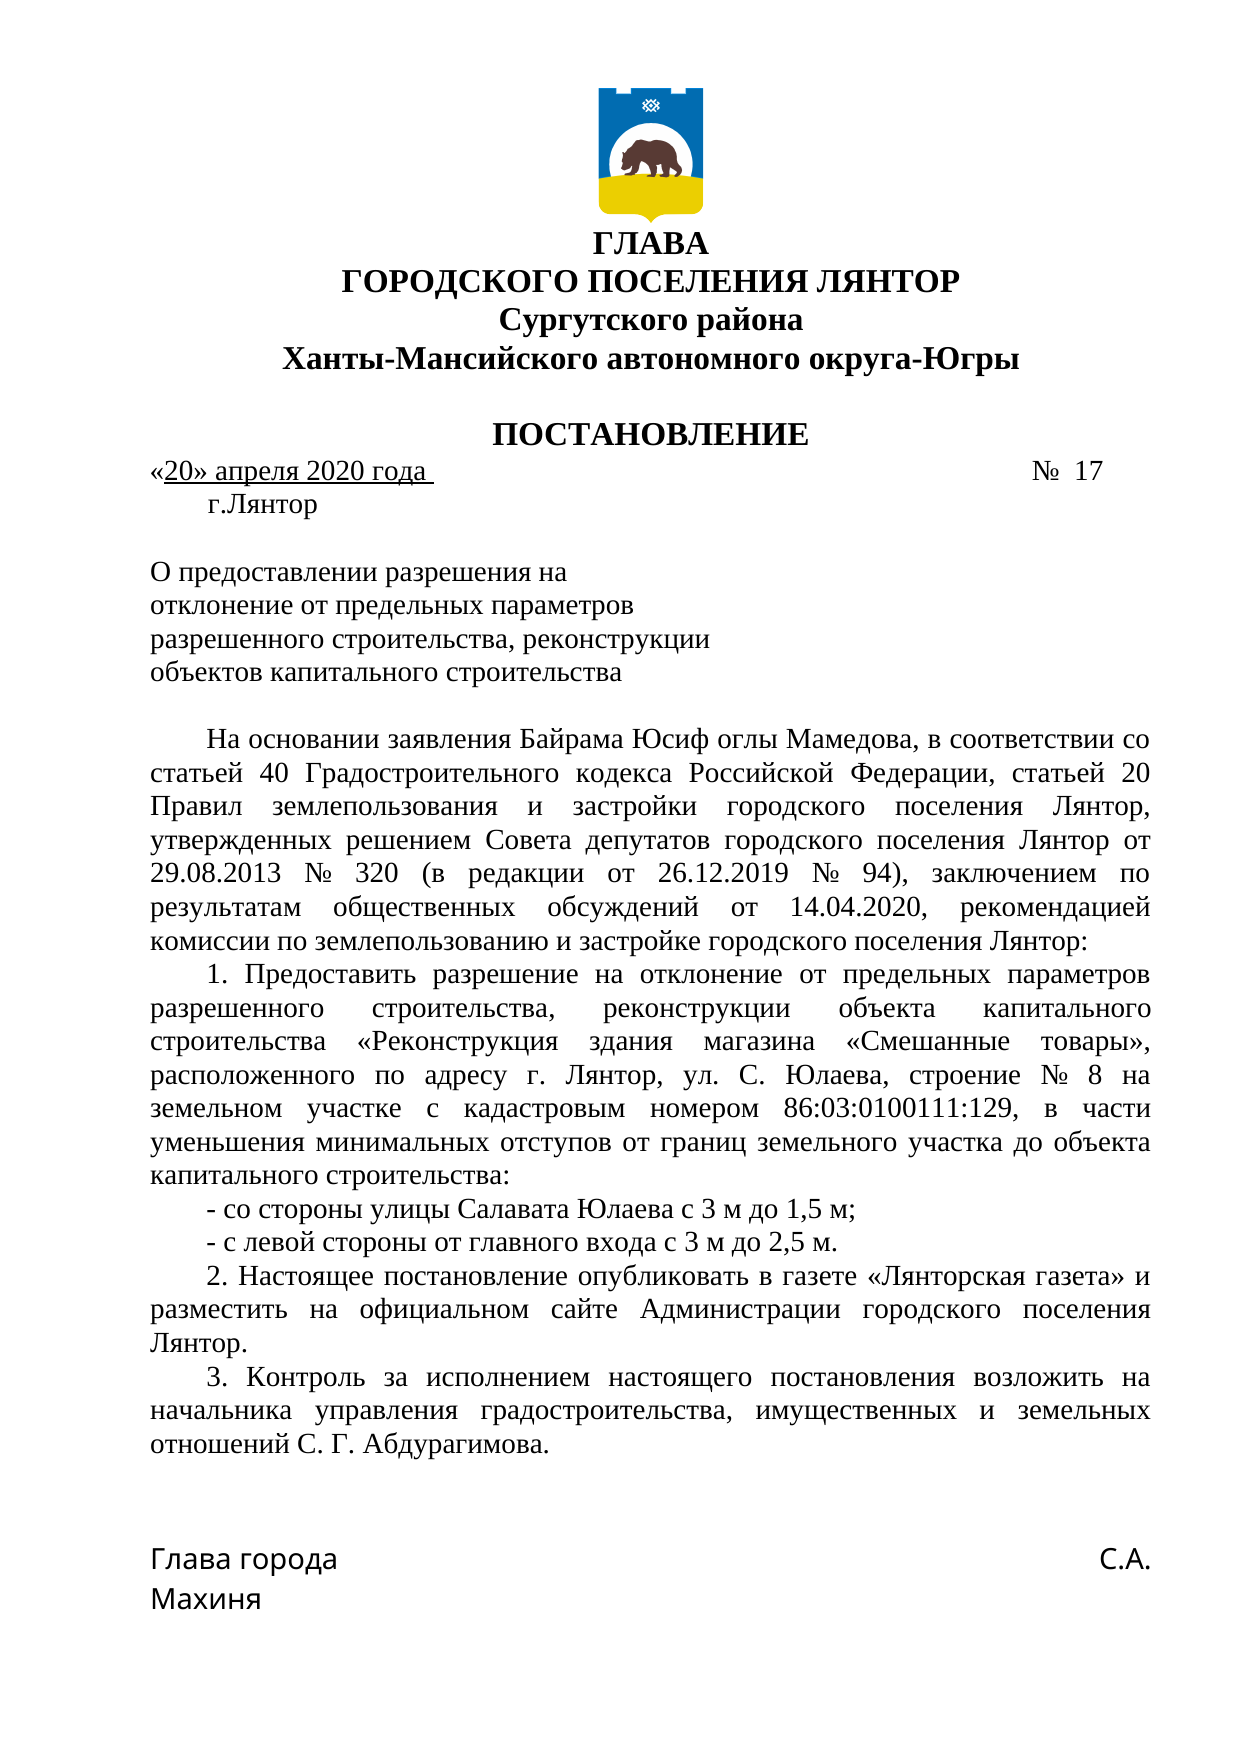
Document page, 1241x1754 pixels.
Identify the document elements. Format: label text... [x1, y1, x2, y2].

text Ханты-Мансийского автономного округа-Югры [150, 338, 1152, 376]
text объектов капитального строительства [150, 654, 1152, 688]
text «20» апреля 2020 года № 17 [76, 453, 1152, 487]
text 2. Настоящее постановление опубликовать в газете «Лянторская газета» и разместить на официальном сайте Администрации городского поселения Лянтор. [150, 1258, 1152, 1359]
text Глава города С.А. Махиня [150, 1539, 1152, 1618]
text Сургутского района [150, 300, 1152, 338]
text 1. Предоставить разрешение на отклонение от предельных параметров разрешенного строительства, реконструкции объекта капитального строительства «Реконструкция здания магазина «Смешанные товары», расположенного по адресу г. Лянтор, ул. С. Юлаева, строение № 8 на земельном участке с кадастровым номером 86:03:0100111:129, в части уменьшения минимальных отступов от границ земельного участка до объекта капитального строительства: [150, 956, 1152, 1191]
text О предоставлении разрешения на [150, 554, 1152, 587]
text ПОСТАНОВЛЕНИЕ [150, 415, 1152, 453]
text ГЛАВА [150, 223, 1152, 261]
text г.Лянтор [76, 487, 1152, 520]
text отклонение от предельных параметров [150, 587, 1152, 621]
text 3. Контроль за исполнением настоящего постановления возложить на начальника управления градостроительства, имущественных и земельных отношений С. Г. Абдурагимова. [150, 1359, 1152, 1459]
text - с левой стороны от главного входа с 3 м до 2,5 м. [150, 1224, 1152, 1258]
text ГОРОДСКОГО ПОСЕЛЕНИЯ ЛЯНТОР [150, 261, 1152, 300]
text На основании заявления Байрама Юсиф оглы Мамедова, в соответствии со статьей 40 Градостроительного кодекса Российской Федерации, статьей 20 Правил землепользования и застройки городского поселения Лянтор, утвержденных решением Совета депутатов городского поселения Лянтор от 29.08.2013 № 320 (в редакции от 26.12.2019 № 94), заключением по результатам общественных обсуждений от 14.04.2020, рекомендацией комиссии по землепользованию и застройке городского поселения Лянтор: [150, 721, 1152, 956]
text разрешенного строительства, реконструкции [150, 621, 1152, 654]
text - со стороны улицы Салавата Юлаева с 3 м до 1,5 м; [150, 1191, 1152, 1224]
